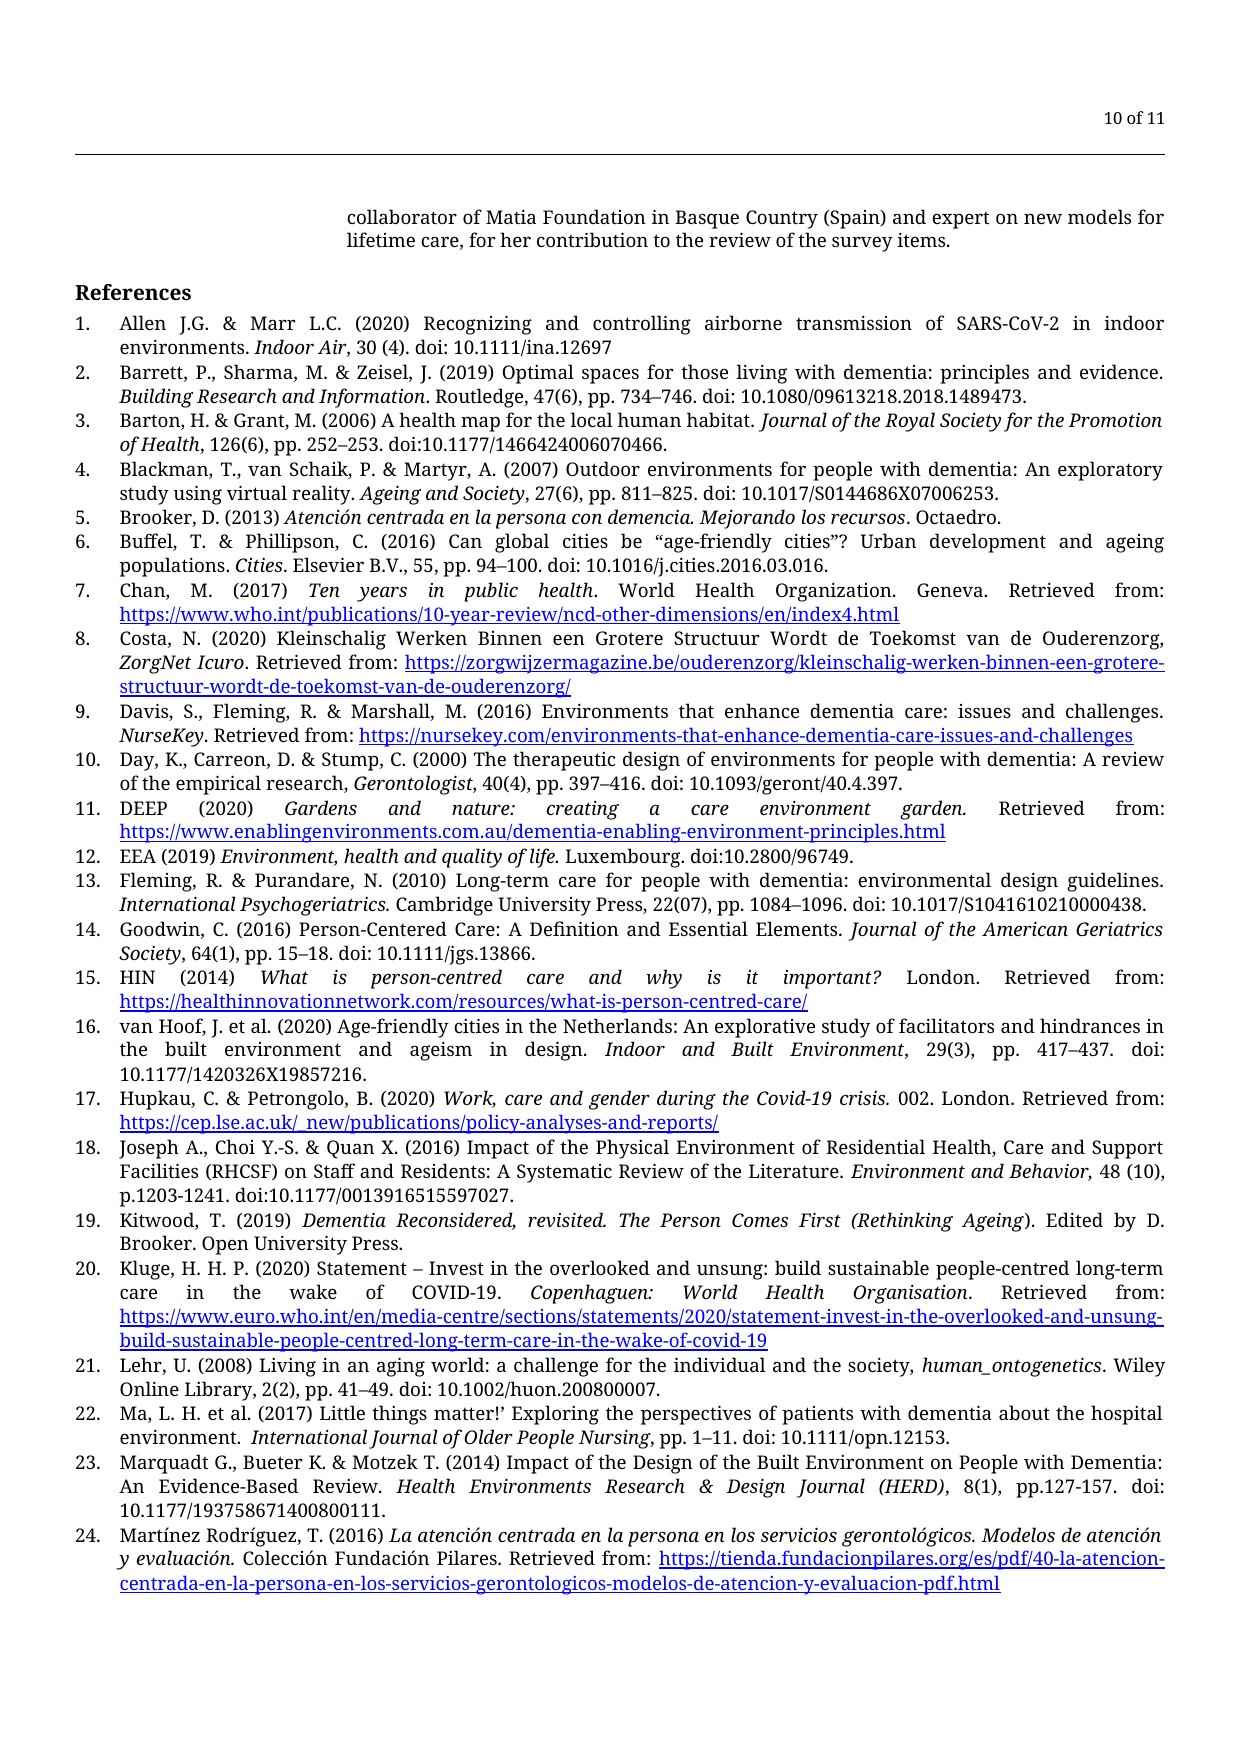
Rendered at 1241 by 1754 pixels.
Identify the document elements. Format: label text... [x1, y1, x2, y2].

list Ma, L. H. et al. (2017) Little things matter!’ Exploring the perspectives of patients with dementia about the hospital environment. International Journal of Older People Nursing, pp. 1–11. doi: 10.1111/opn.12153. [75, 1402, 1165, 1450]
list Barton, H. & Grant, M. (2006) A health map for the local human habitat. Journal of the Royal Society for the Promotion of Health, 126(6), pp. 252–253. doi:10.1177/1466424006070466. [75, 408, 1165, 457]
list Costa, N. (2020) Kleinschalig Werken Binnen een Grotere Structuur Wordt de Toekomst van de Ouderenzorg, ZorgNet Icuro. Retrieved from: https://zorgwijzermagazine.be/ouderenzorg/kleinschalig-werken-binnen-een-grotere-structuur-wordt-de-toekomst-van-de-ouderenzorg/ [75, 626, 1165, 699]
list Fleming, R. & Purandare, N. (2010) Long-term care for people with dementia: environmental design guidelines. International Psychogeriatrics. Cambridge University Press, 22(07), pp. 1084–1096. doi: 10.1017/S1041610210000438. [75, 868, 1165, 917]
list Allen J.G. & Marr L.C. (2020) Recognizing and controlling airborne transmission of SARS-CoV-2 in indoor environments. Indoor Air, 30 (4). doi: 10.1111/ina.12697 [75, 312, 1165, 360]
list Joseph A., Choi Y.-S. & Quan X. (2016) Impact of the Physical Environment of Residential Health, Care and Support Facilities (RHCSF) on Staff and Residents: A Systematic Review of the Literature. Environment and Behavior, 48 (10), p.1203-1241. doi:10.1177/0013916515597027. [75, 1135, 1165, 1208]
list Buffel, T. & Phillipson, C. (2016) Can global cities be “age-friendly cities”? Urban development and ageing populations. Cities. Elsevier B.V., 55, pp. 94–100. doi: 10.1016/j.cities.2016.03.016. [75, 529, 1165, 578]
list Chan, M. (2017) Ten years in public health. World Health Organization. Geneva. Retrieved from: https://www.who.int/publications/10-year-review/ncd-other-dimensions/en/index4.html [75, 578, 1165, 626]
list Brooker, D. (2013) Atención centrada en la persona con demencia. Mejorando los recursos. Octaedro. [75, 505, 1165, 529]
list Davis, S., Fleming, R. & Marshall, M. (2016) Environments that enhance dementia care: issues and challenges. NurseKey. Retrieved from: https://nursekey.com/environments-that-enhance-dementia-care-issues-and-challenges [75, 699, 1165, 747]
list Goodwin, C. (2016) Person-Centered Care: A Definition and Essential Elements. Journal of the American Geriatrics Society, 64(1), pp. 15–18. doi: 10.1111/jgs.13866. [75, 917, 1165, 965]
list DEEP (2020) Gardens and nature: creating a care environment garden. Retrieved from: https://www.enablingenvironments.com.au/dementia-enabling-environment-principles.html [75, 796, 1165, 844]
list Day, K., Carreon, D. & Stump, C. (2000) The therapeutic design of environments for people with dementia: A review of the empirical research, Gerontologist, 40(4), pp. 397–416. doi: 10.1093/geront/40.4.397. [75, 747, 1165, 796]
list Kluge, H. H. P. (2020) Statement – Invest in the overlooked and unsung: build sustainable people-centred long-term care in the wake of COVID-19. Copenhaguen: World Health Organisation. Retrieved from: https://www.euro.who.int/en/media-centre/sections/statements/2020/statement-invest-in-the-overlooked-and-unsung-build-sustainable-people-centred-long-term-care-in-the-wake-of-covid-19 [75, 1256, 1165, 1353]
list Martínez Rodríguez, T. (2016) La atención centrada en la persona en los servicios gerontológicos. Modelos de atención y evaluación. Colección Fundación Pilares. Retrieved from: https://tienda.fundacionpilares.org/es/pdf/40-la-atencion-centrada-en-la-persona-en-los-servicios-gerontologicos-modelos-de-atencion-y-evaluacion-pdf.html [75, 1523, 1165, 1595]
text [347, 205, 1165, 253]
list van Hoof, J. et al. (2020) Age-friendly cities in the Netherlands: An explorative study of facilitators and hindrances in the built environment and ageism in design. Indoor and Built Environment, 29(3), pp. 417–437. doi: 10.1177/1420326X19857216. [75, 1014, 1165, 1087]
list Lehr, U. (2008) Living in an aging world: a challenge for the individual and the society, human_ontogenetics. Wiley Online Library, 2(2), pp. 41–49. doi: 10.1002/huon.200800007. [75, 1353, 1165, 1402]
list Marquadt G., Bueter K. & Motzek T. (2014) Impact of the Design of the Built Environment on People with Dementia: An Evidence-Based Review. Health Environments Research & Design Journal (HERD), 8(1), pp.127-157. doi: 10.1177/193758671400800111. [75, 1450, 1165, 1523]
list Barrett, P., Sharma, M. & Zeisel, J. (2019) Optimal spaces for those living with dementia: principles and evidence. Building Research and Information. Routledge, 47(6), pp. 734–746. doi: 10.1080/09613218.2018.1489473. [75, 360, 1165, 408]
list HIN (2014) What is person-centred care and why is it important? London. Retrieved from: https://healthinnovationnetwork.com/resources/what-is-person-centred-care/ [75, 965, 1165, 1014]
text References [75, 278, 1165, 305]
list EEA (2019) Environment, health and quality of life. Luxembourg. doi:10.2800/96749. [75, 844, 1165, 868]
list Hupkau, C. & Petrongolo, B. (2020) Work, care and gender during the Covid-19 crisis. 002. London. Retrieved from: https://cep.lse.ac.uk/_new/publications/policy-analyses-and-reports/ [75, 1087, 1165, 1135]
list Blackman, T., van Schaik, P. & Martyr, A. (2007) Outdoor environments for people with dementia: An exploratory study using virtual reality. Ageing and Society, 27(6), pp. 811–825. doi: 10.1017/S0144686X07006253. [75, 457, 1165, 505]
list Kitwood, T. (2019) Dementia Reconsidered, revisited. The Person Comes First (Rethinking Ageing). Edited by D. Brooker. Open University Press. [75, 1208, 1165, 1256]
